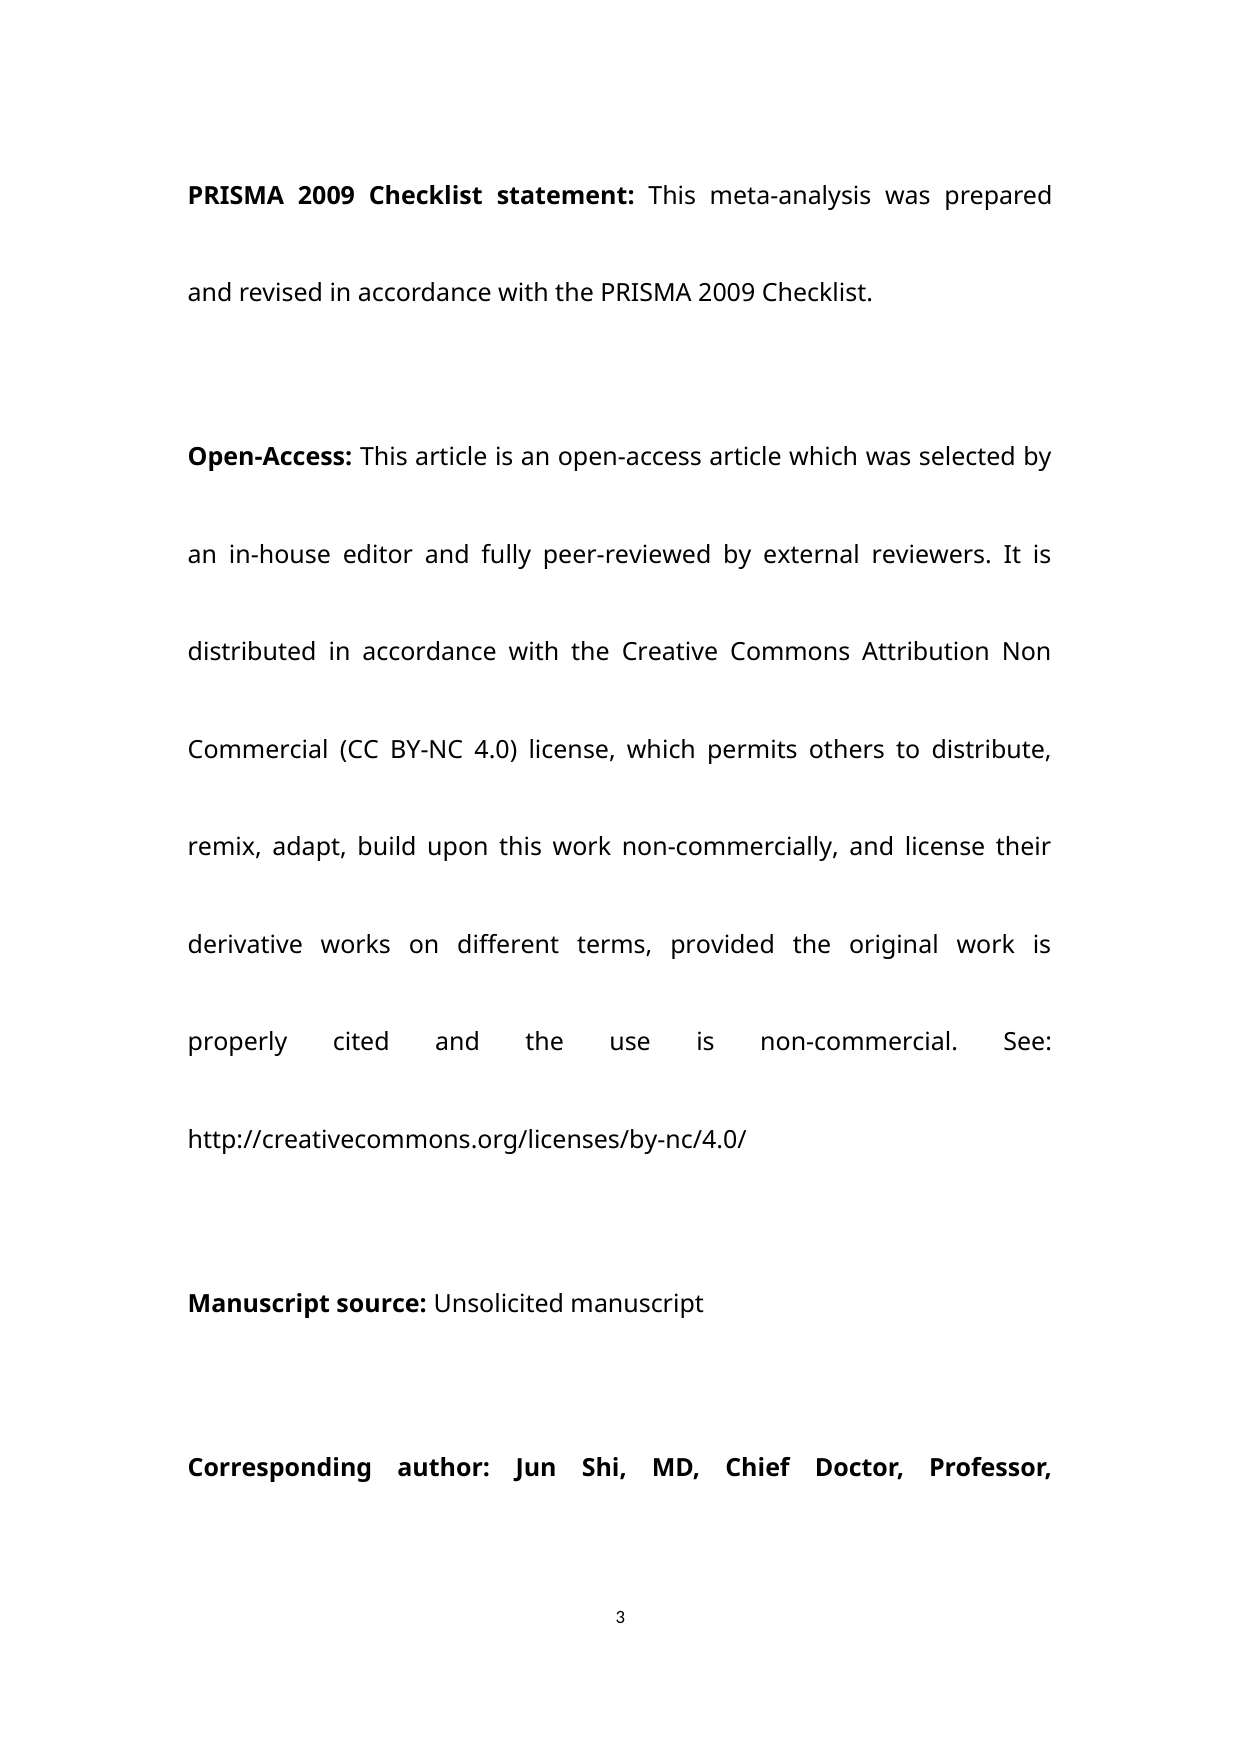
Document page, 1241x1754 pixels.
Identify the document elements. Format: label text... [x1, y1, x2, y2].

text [187, 1434, 1053, 1499]
text PRISMA 2009 Checklist statement: This meta-analysis was prepared and revised in accordance with the PRISMA 2009 Checklist. [187, 162, 1053, 324]
text Manuscript source: Unsolicited manuscript [187, 1270, 1053, 1335]
text Open-Access: This article is an open-access article which was selected by an in-house editor and fully peer-reviewed by external reviewers. It is distributed in accordance with the Creative Commons Attribution Non Commercial (CC BY-NC 4.0) license, which permits others to distribute, remix, adapt, build upon this work non-commercially, and license their derivative works on different terms, provided the original work is properly cited and the use is non-commercial. See: http://creativecommons.org/licenses/by-nc/4.0/ [187, 423, 1053, 1171]
